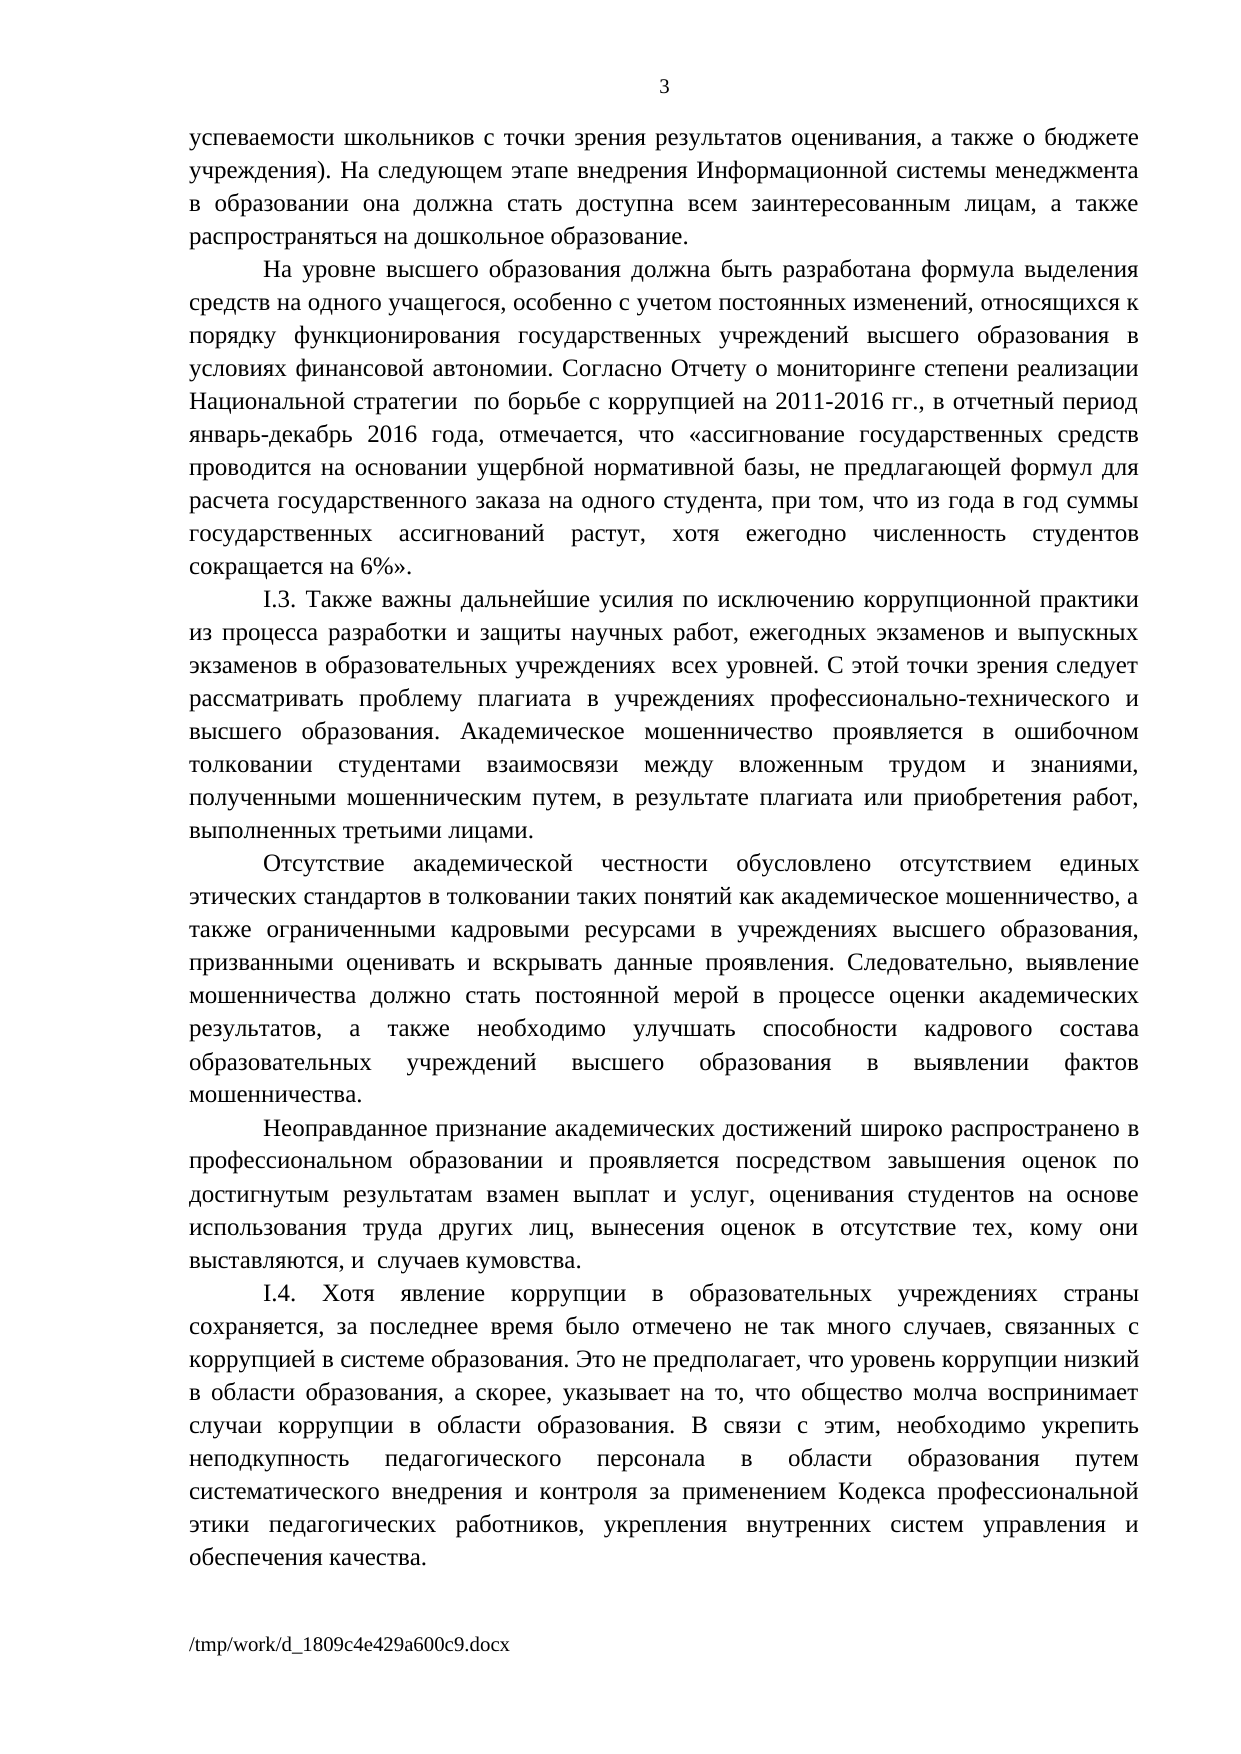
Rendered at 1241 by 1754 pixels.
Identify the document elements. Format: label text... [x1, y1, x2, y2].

text I.4. Хотя явление коррупции в образовательных учреждениях страны сохраняется, за последнее время было отмечено не так много случаев, связанных с коррупцией в системе образования. Это не предполагает, что уровень коррупции низкий в области образования, а скорее, указывает на то, что общество молча воспринимает случаи коррупции в области образования. В связи с этим, необходимо укрепить неподкупность педагогического персонала в области образования путем систематического внедрения и контроля за применением Кодекса профессиональной этики педагогических работников, укрепления внутренних систем управления и обеспечения качества. [189, 1278, 1140, 1571]
text Отсутствие академической честности обусловлено отсутствием единых этических стандартов в толковании таких понятий как академическое мошенничество, а также ограниченными кадровыми ресурсами в учреждениях высшего образования, призванными оценивать и вскрывать данные проявления. Следовательно, выявление мошенничества должно стать постоянной мерой в процессе оценки академических результатов, а также необходимо улучшать способности кадрового состава образовательных учреждений высшего образования в выявлении фактов мошенничества. [189, 848, 1140, 1108]
text На уровне высшего образования должна быть разработана формула выделения средств на одного учащегося, особенно с учетом постоянных изменений, относящихся к порядку функционирования государственных учреждений высшего образования в условиях финансовой автономии. Согласно Отчету о мониторинге степени реализации Национальной стратегии по борьбе с коррупцией на 2011-2016 гг., в отчетный период январь-декабрь 2016 года, отмечается, что «ассигнование государственных средств проводится на основании ущербной нормативной базы, не предлагающей формул для расчета государственного заказа на одного студента, при том, что из года в год суммы государственных ассигнований растут, хотя ежегодно численность студентов сокращается на 6%». [189, 254, 1140, 580]
text I.3. Также важны дальнейшие усилия по исключению коррупционной практики из процесса разработки и защиты научных работ, ежегодных экзаменов и выпускных экзаменов в образовательных учреждениях всех уровней. С этой точки зрения следует рассматривать проблему плагиата в учреждениях профессионально-технического и высшего образования. Академическое мошенничество проявляется в ошибочном толковании студентами взаимосвязи между вложенным трудом и знаниями, полученными мошенническим путем, в результате плагиата или приобретения работ, выполненных третьими лицами. [189, 584, 1140, 844]
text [189, 122, 1140, 250]
text Неоправданное признание академических достижений широко распространено в профессиональном образовании и проявляется посредством завышения оценок по достигнутым результатам взамен выплат и услуг, оценивания студентов на основе использования труда других лиц, вынесения оценок в отсутствие тех, кому они выставляются, и случаев кумовства. [189, 1113, 1140, 1273]
